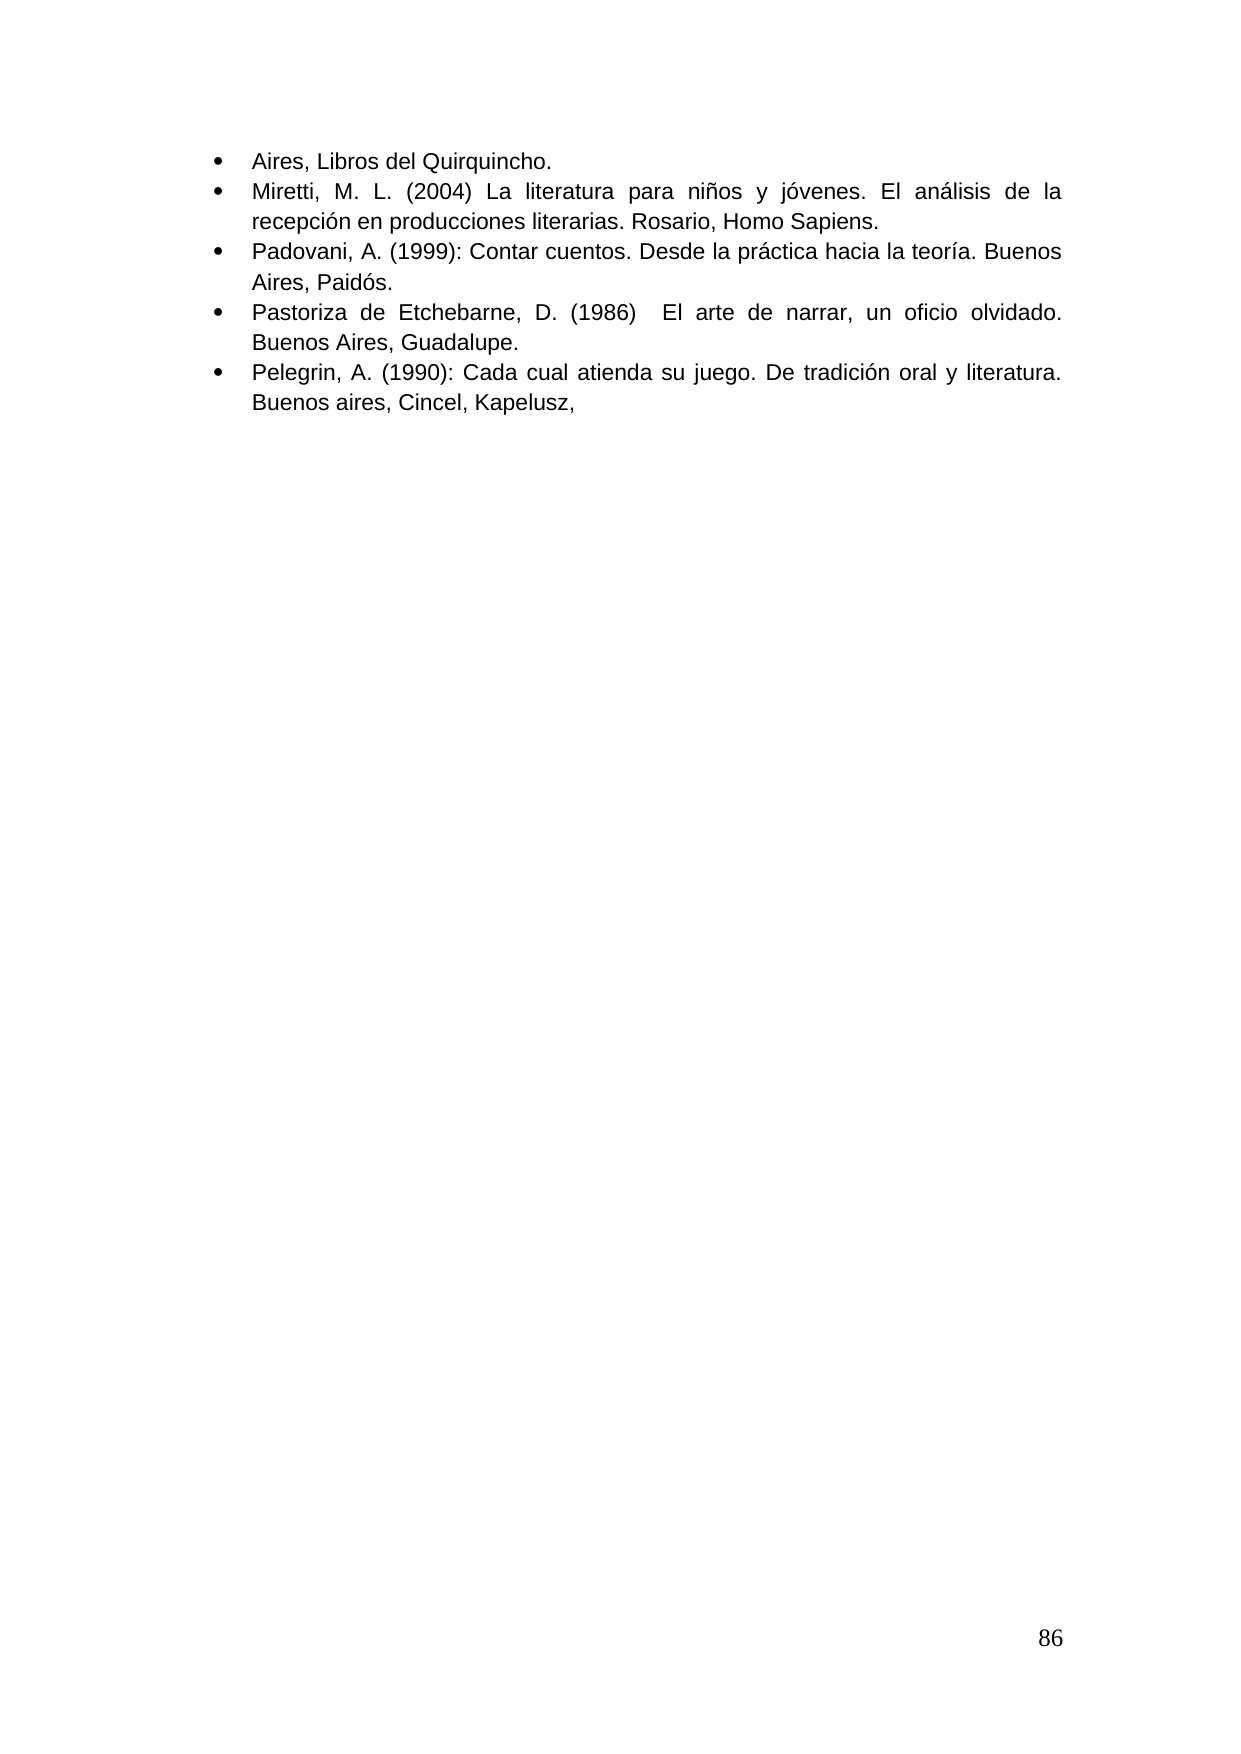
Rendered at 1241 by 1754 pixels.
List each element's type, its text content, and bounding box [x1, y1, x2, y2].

list Díaz Rönner, M. A. (1991) Cara y cruz de la literatura infantil. Buenos [214, 148, 1063, 174]
list Miretti, M. L. (2004) La literatura para niños y jóvenes. El análisis de la recepción en producciones literarias. Rosario, Homo Sapiens. [214, 208, 1063, 264]
list Pelegrin, A. (1990): Cada cual atienda su juego. De tradición oral y literatura. Buenos aires, Cincel, Kapelusz, [214, 389, 1063, 446]
list Aires, Libros del Quirquincho. [214, 178, 1063, 204]
list Pastoriza de Etchebarne, D. (1986) El arte de narrar, un oficio olvidado. Buenos Aires, Guadalupe. [214, 329, 1063, 385]
list Padovani, A. (1999): Contar cuentos. Desde la práctica hacia la teoría. Buenos Aires, Paidós. [214, 268, 1063, 325]
